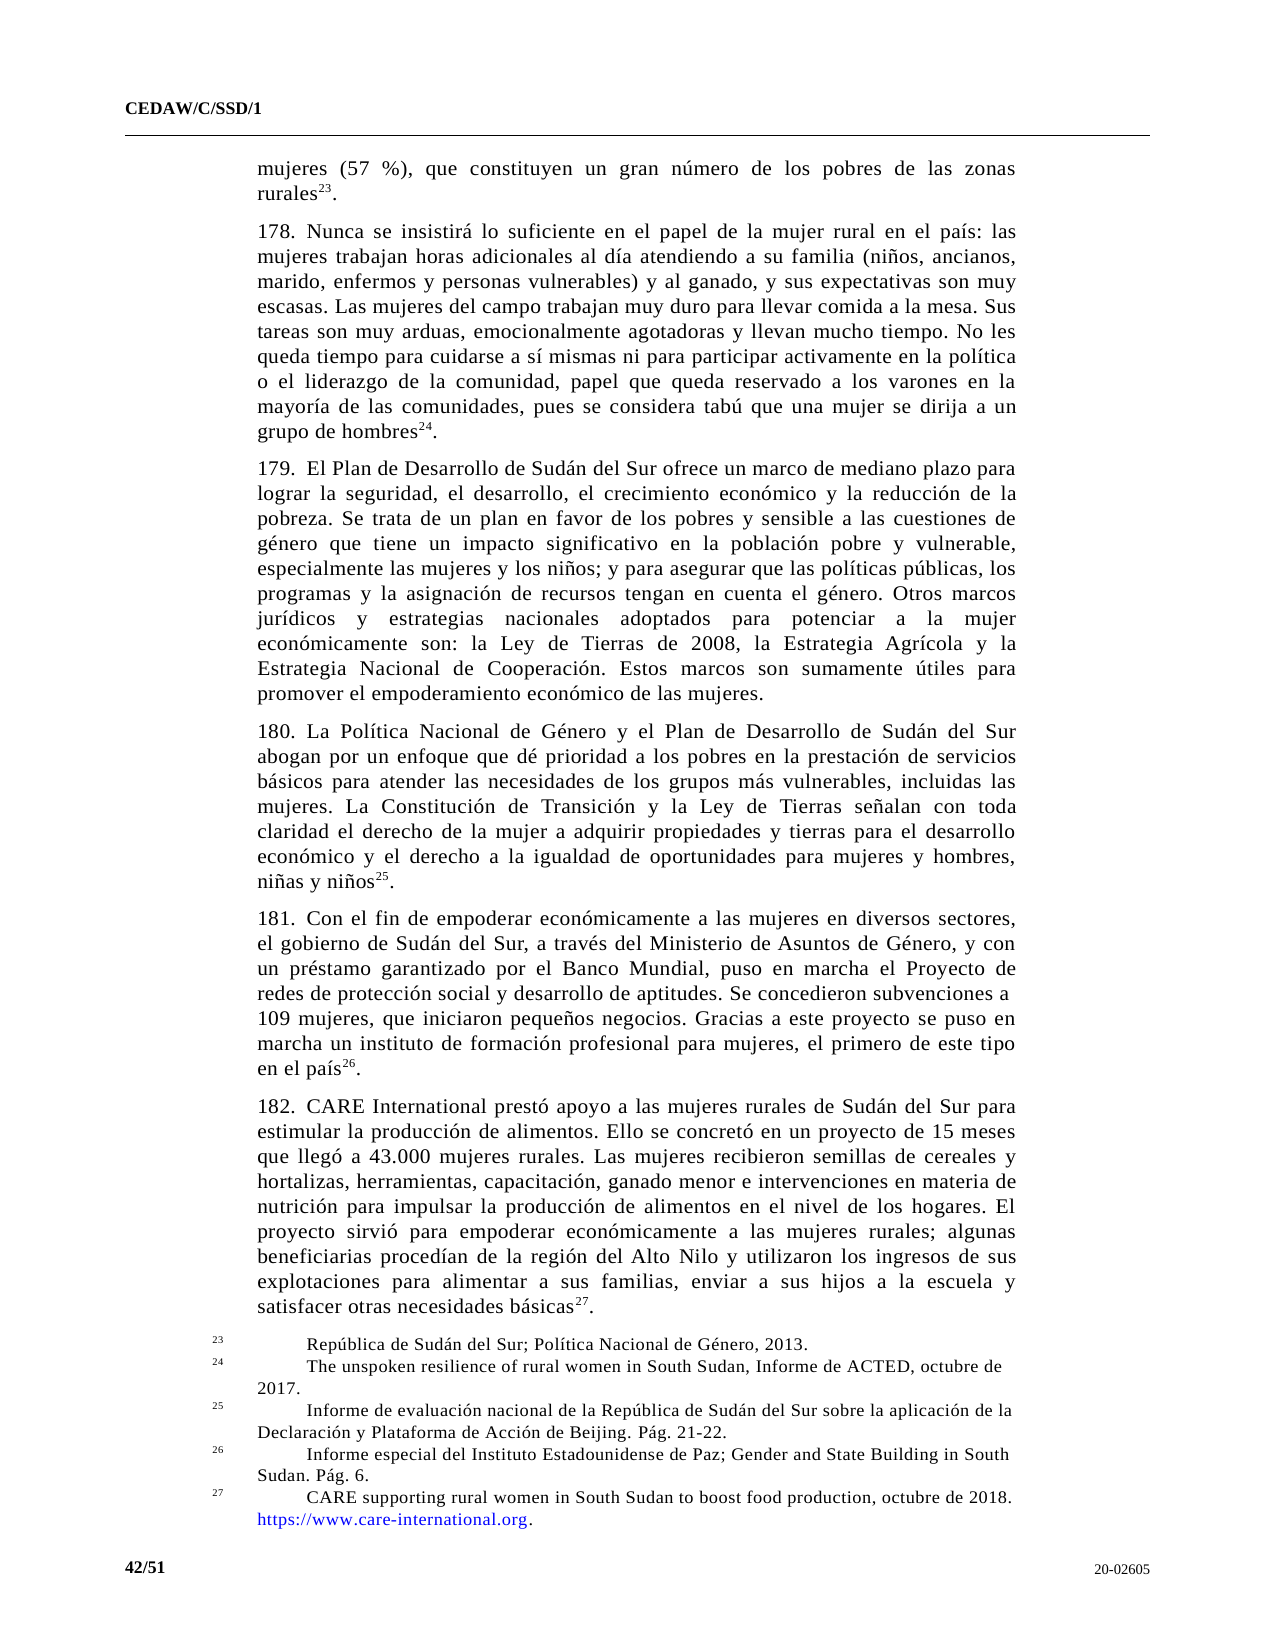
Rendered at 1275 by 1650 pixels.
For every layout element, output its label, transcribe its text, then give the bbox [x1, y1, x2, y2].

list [257, 156, 1018, 206]
list La Política Nacional de Género y el Plan de Desarrollo de Sudán del Sur abogan por un enfoque que dé prioridad a los pobres en la prestación de servicios básicos para atender las necesidades de los grupos más vulnerables, incluidas las mujeres. La Constitución de Transición y la Ley de Tierras señalan con toda claridad el derecho de la mujer a adquirir propiedades y tierras para el desarrollo económico y el derecho a la igualdad de oportunidades para mujeres y hombres, niñas y niños. [257, 718, 1018, 893]
list Con el fin de empoderar económicamente a las mujeres en diversos sectores, el gobierno de Sudán del Sur, a través del Ministerio de Asuntos de Género, y con un préstamo garantizado por el Banco Mundial, puso en marcha el Proyecto de redes de protección social y desarrollo de aptitudes. Se concedieron subvenciones a 109 mujeres, que iniciaron pequeños negocios. Gracias a este proyecto se puso en marcha un instituto de formación profesional para mujeres, el primero de este tipo en el país. [257, 906, 1018, 1081]
list El Plan de Desarrollo de Sudán del Sur ofrece un marco de mediano plazo para lograr la seguridad, el desarrollo, el crecimiento económico y la reducción de la pobreza. Se trata de un plan en favor de los pobres y sensible a las cuestiones de género que tiene un impacto significativo en la población pobre y vulnerable, especialmente las mujeres y los niños; y para asegurar que las políticas públicas, los programas y la asignación de recursos tengan en cuenta el género. Otros marcos jurídicos y estrategias nacionales adoptados para potenciar a la mujer económicamente son: la Ley de Tierras de 2008, la Estrategia Agrícola y la Estrategia Nacional de Cooperación. Estos marcos son sumamente útiles para promover el empoderamiento económico de las mujeres. [257, 456, 1018, 706]
list CARE International prestó apoyo a las mujeres rurales de Sudán del Sur para estimular la producción de alimentos. Ello se concretó en un proyecto de 15 meses que llegó a 43.000 mujeres rurales. Las mujeres recibieron semillas de cereales y hortalizas, herramientas, capacitación, ganado menor e intervenciones en materia de nutrición para impulsar la producción de alimentos en el nivel de los hogares. El proyecto sirvió para empoderar económicamente a las mujeres rurales; algunas beneficiarias procedían de la región del Alto Nilo y utilizaron los ingresos de sus explotaciones para alimentar a sus familias, enviar a sus hijos a la escuela y satisfacer otras necesidades básicas. [257, 1093, 1018, 1318]
list Nunca se insistirá lo suficiente en el papel de la mujer rural en el país: las mujeres trabajan horas adicionales al día atendiendo a su familia (niños, ancianos, marido, enfermos y personas vulnerables) y al ganado, y sus expectativas son muy escasas. Las mujeres del campo trabajan muy duro para llevar comida a la mesa. Sus tareas son muy arduas, emocionalmente agotadoras y llevan mucho tiempo. No les queda tiempo para cuidarse a sí mismas ni para participar activamente en la política o el liderazgo de la comunidad, papel que queda reservado a los varones en la mayoría de las comunidades, pues se considera tabú que una mujer se dirija a un grupo de hombres. [257, 218, 1018, 443]
